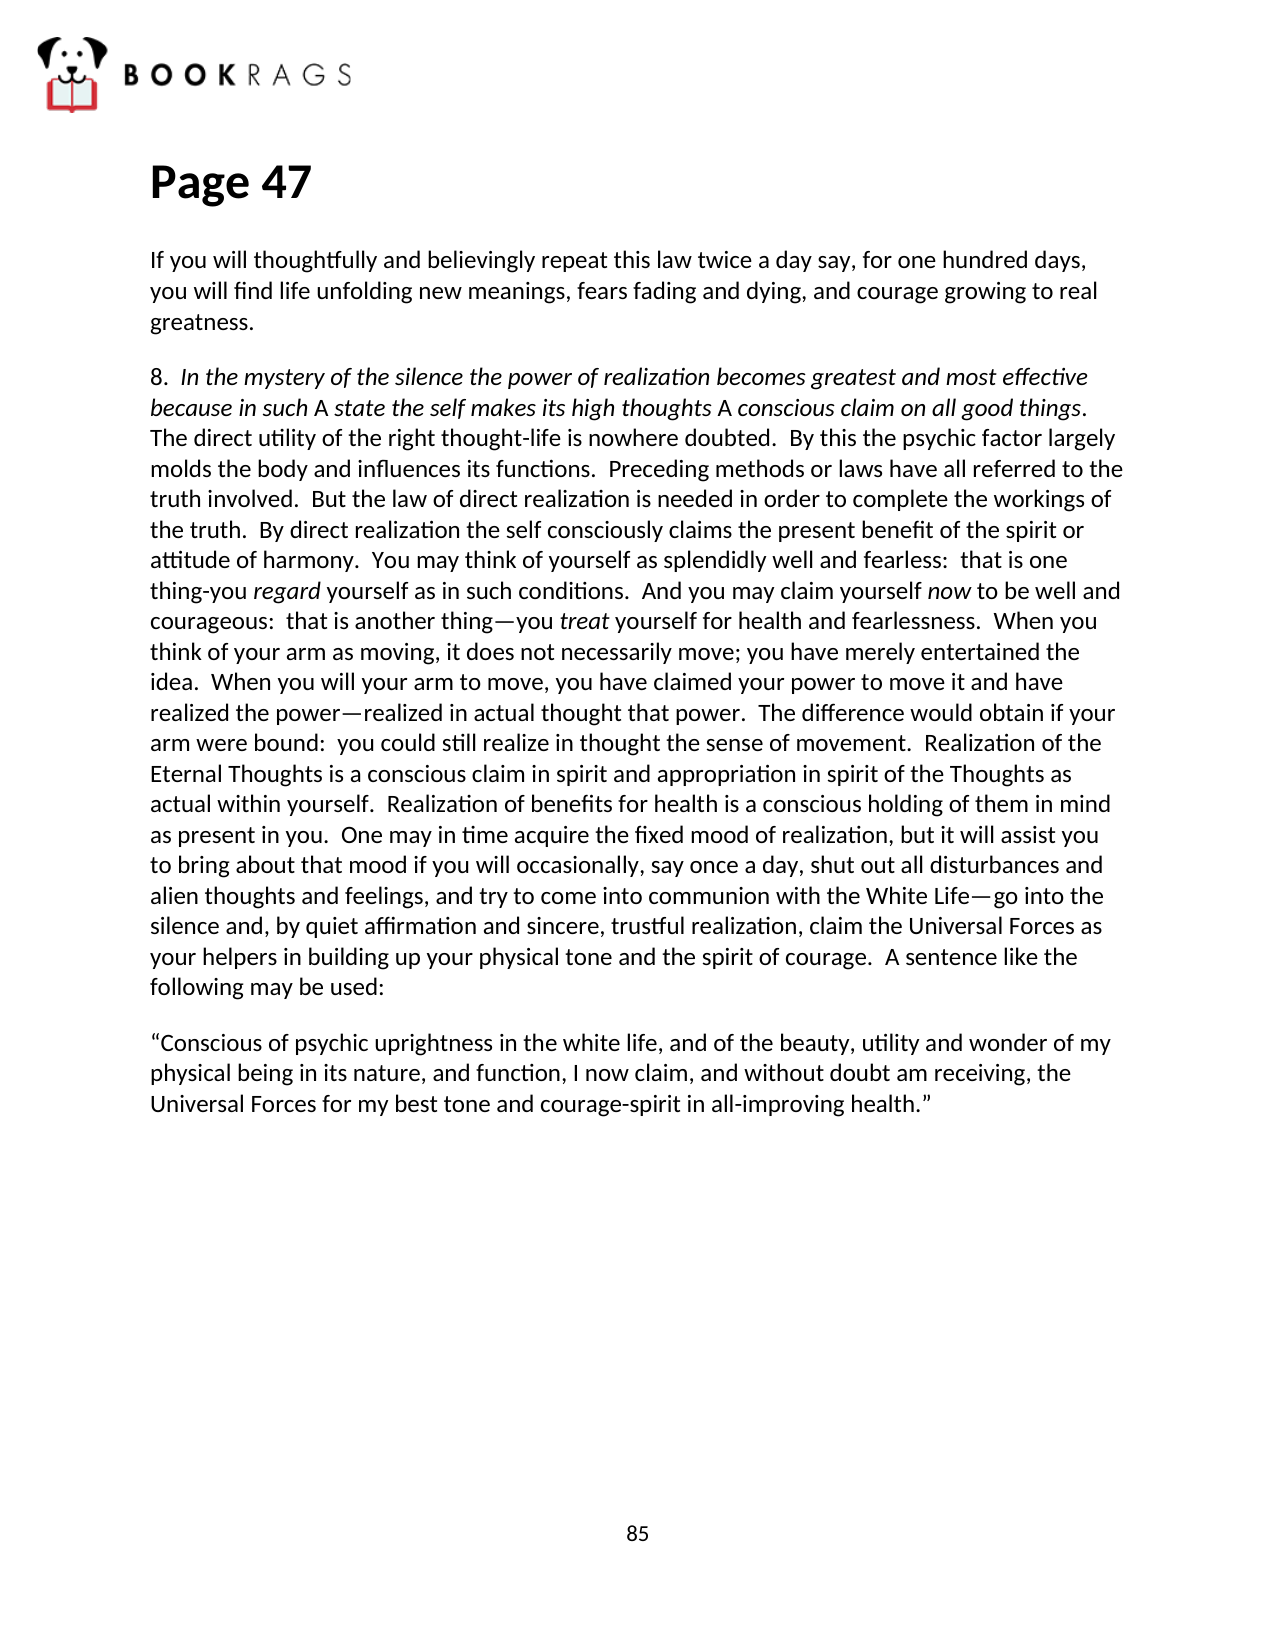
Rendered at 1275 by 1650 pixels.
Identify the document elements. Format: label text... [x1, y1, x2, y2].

text Page 47 [150, 150, 1125, 211]
text 8. In the mystery of the silence the power of realization becomes greatest and most effective because in such A state the self makes its high thoughts A conscious claim on all good things. The direct utility of the right thought-life is nowhere doubted. By this the psychic factor largely molds the body and influences its functions. Preceding methods or laws have all referred to the truth involved. But the law of direct realization is needed in order to complete the workings of the truth. By direct realization the self consciously claims the present benefit of the spirit or attitude of harmony. You may think of yourself as splendidly well and fearless: that is one thing-you regard yourself as in such conditions. And you may claim yourself now to be well and courageous: that is another thing—­you treat yourself for health and fearlessness. When you think of your arm as moving, it does not necessarily move; you have merely entertained the idea. When you will your arm to move, you have claimed your power to move it and have realized the power—­realized in actual thought that power. The difference would obtain if your arm were bound: you could still realize in thought the sense of movement. Realization of the Eternal Thoughts is a conscious claim in spirit and appropriation in spirit of the Thoughts as actual within yourself. Realization of benefits for health is a conscious holding of them in mind as present in you. One may in time acquire the fixed mood of realization, but it will assist you to bring about that mood if you will occasionally, say once a day, shut out all disturbances and alien thoughts and feelings, and try to come into communion with the White Life—­go into the silence and, by quiet affirmation and sincere, trustful realization, claim the Universal Forces as your helpers in building up your physical tone and the spirit of courage. A sentence like the following may be used: [150, 361, 1125, 1002]
picture [37, 37, 351, 113]
text “Conscious of psychic uprightness in the white life, and of the beauty, utility and wonder of my physical being in its nature, and function, I now claim, and without doubt am receiving, the Universal Forces for my best tone and courage-spirit in all-improving health.” [150, 1027, 1125, 1119]
text If you will thoughtfully and believingly repeat this law twice a day say, for one hundred days, you will find life unfolding new meanings, fears fading and dying, and courage growing to real greatness. [150, 244, 1125, 336]
